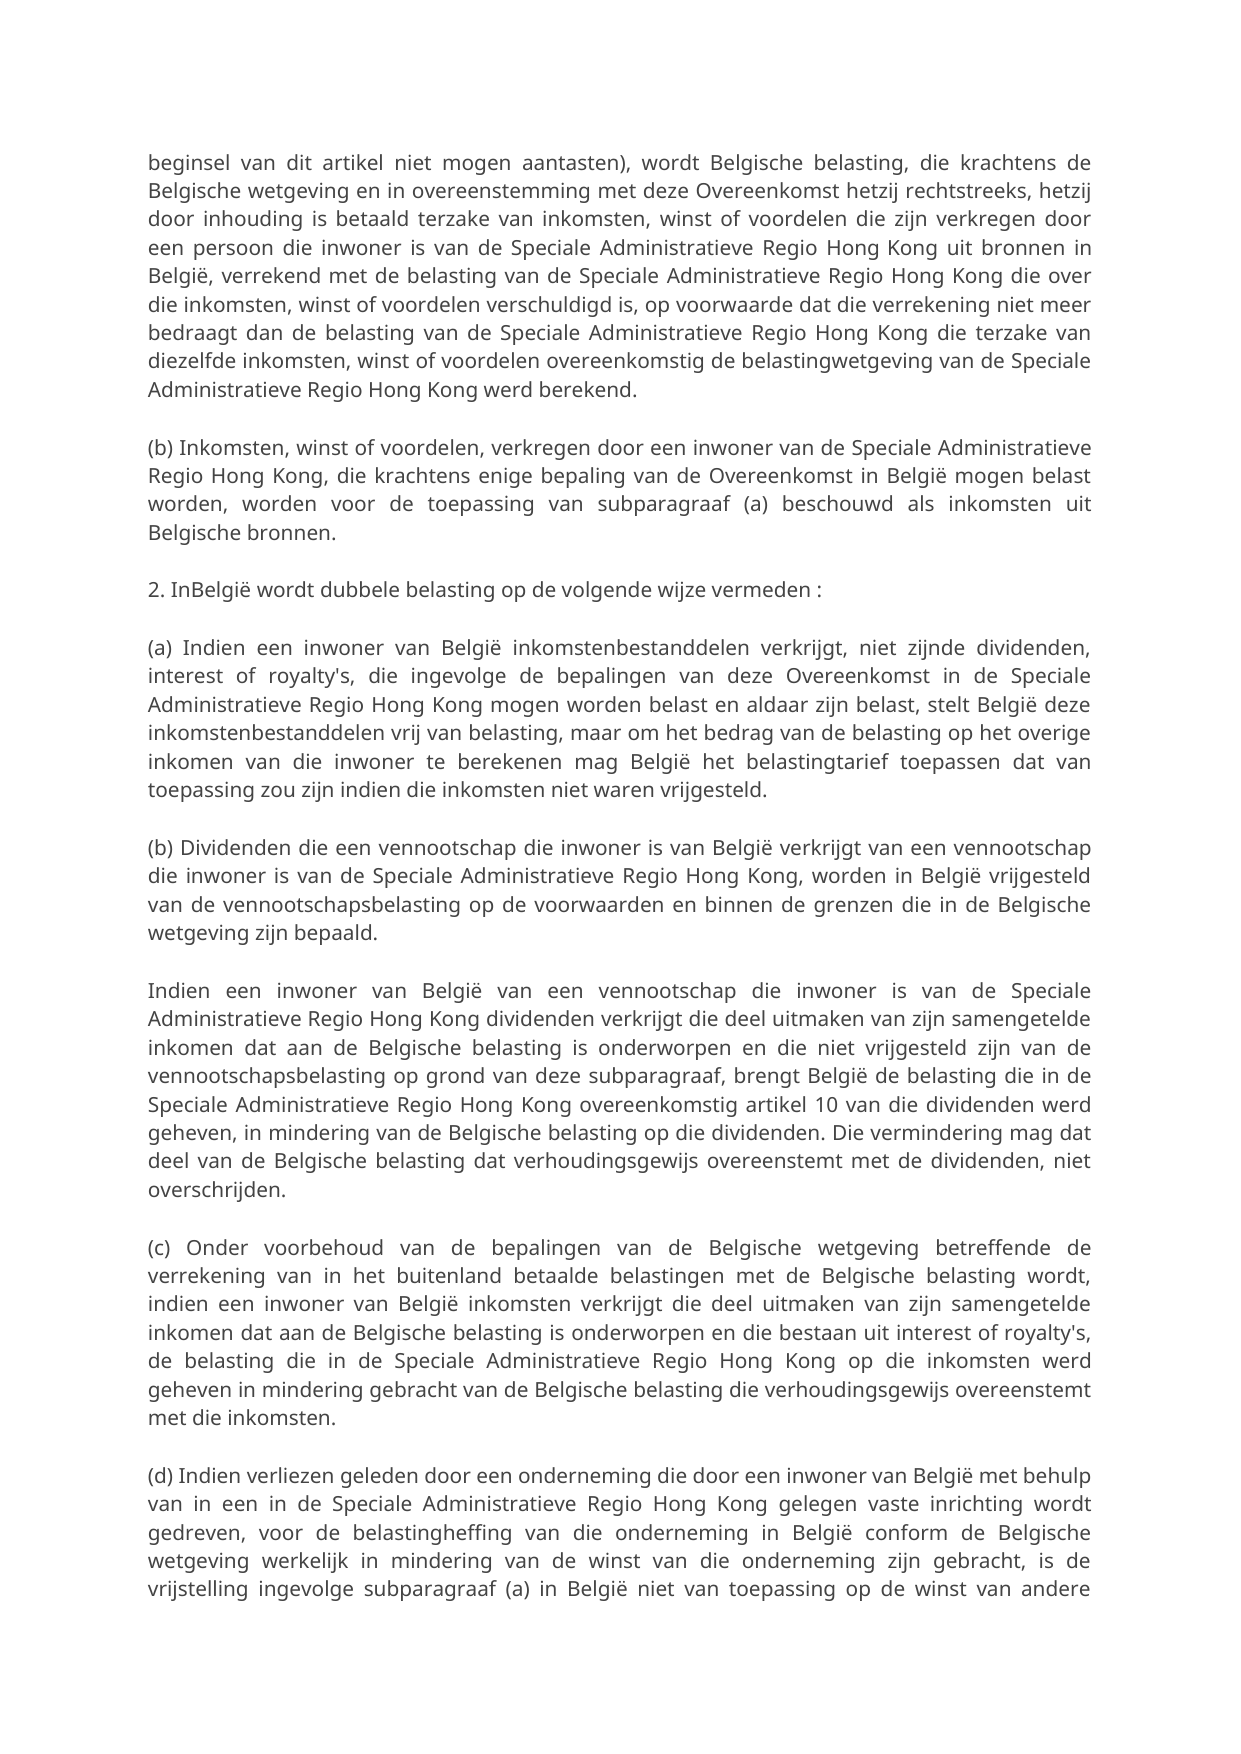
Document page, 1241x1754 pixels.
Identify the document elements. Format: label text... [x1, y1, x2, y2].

text (b) Dividenden die een vennootschap die inwoner is van België verkrijgt van een vennootschap die inwoner is van de Speciale Administratieve Regio Hong Kong, worden in België vrijgesteld van de vennootschapsbelasting op de voorwaarden en binnen de grenzen die in de Belgische wetgeving zijn bepaald. [148, 833, 1093, 947]
text Indien een inwoner van België van een vennootschap die inwoner is van de Speciale Administratieve Regio Hong Kong dividenden verkrijgt die deel uitmaken van zijn samengetelde inkomen dat aan de Belgische belasting is onderworpen en die niet vrijgesteld zijn van de vennootschapsbelasting op grond van deze subparagraaf, brengt België de belasting die in de Speciale Administratieve Regio Hong Kong overeenkomstig artikel 10 van die dividenden werd geheven, in mindering van de Belgische belasting op die dividenden. Die vermindering mag dat deel van de Belgische belasting dat verhoudingsgewijs overeenstemt met de dividenden, niet overschrijden. [148, 976, 1093, 1203]
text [148, 1461, 1093, 1603]
text (c) Onder voorbehoud van de bepalingen van de Belgische wetgeving betreffende de verrekening van in het buitenland betaalde belastingen met de Belgische belasting wordt, indien een inwoner van België inkomsten verkrijgt die deel uitmaken van zijn samengetelde inkomen dat aan de Belgische belasting is onderworpen en die bestaan uit interest of royalty's, de belasting die in de Speciale Administratieve Regio Hong Kong op die inkomsten werd geheven in mindering gebracht van de Belgische belasting die verhoudingsgewijs overeenstemt met die inkomsten. [148, 1233, 1093, 1432]
text (b) Inkomsten, winst of voordelen, verkregen door een inwoner van de Speciale Administratieve Regio Hong Kong, die krachtens enige bepaling van de Overeenkomst in België mogen belast worden, worden voor de toepassing van subparagraaf (a) beschouwd als inkomsten uit Belgische bronnen. [148, 433, 1093, 546]
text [148, 148, 1093, 403]
text (a) Indien een inwoner van België inkomstenbestanddelen verkrijgt, niet zijnde dividenden, interest of royalty's, die ingevolge de bepalingen van deze Overeenkomst in de Speciale Administratieve Regio Hong Kong mogen worden belast en aldaar zijn belast, stelt België deze inkomstenbestanddelen vrij van belasting, maar om het bedrag van de belasting op het overige inkomen van die inwoner te berekenen mag België het belastingtarief toepassen dat van toepassing zou zijn indien die inkomsten niet waren vrijgesteld. [148, 633, 1093, 804]
text 2. InBelgië wordt dubbele belasting op de volgende wijze vermeden : [148, 576, 1093, 604]
